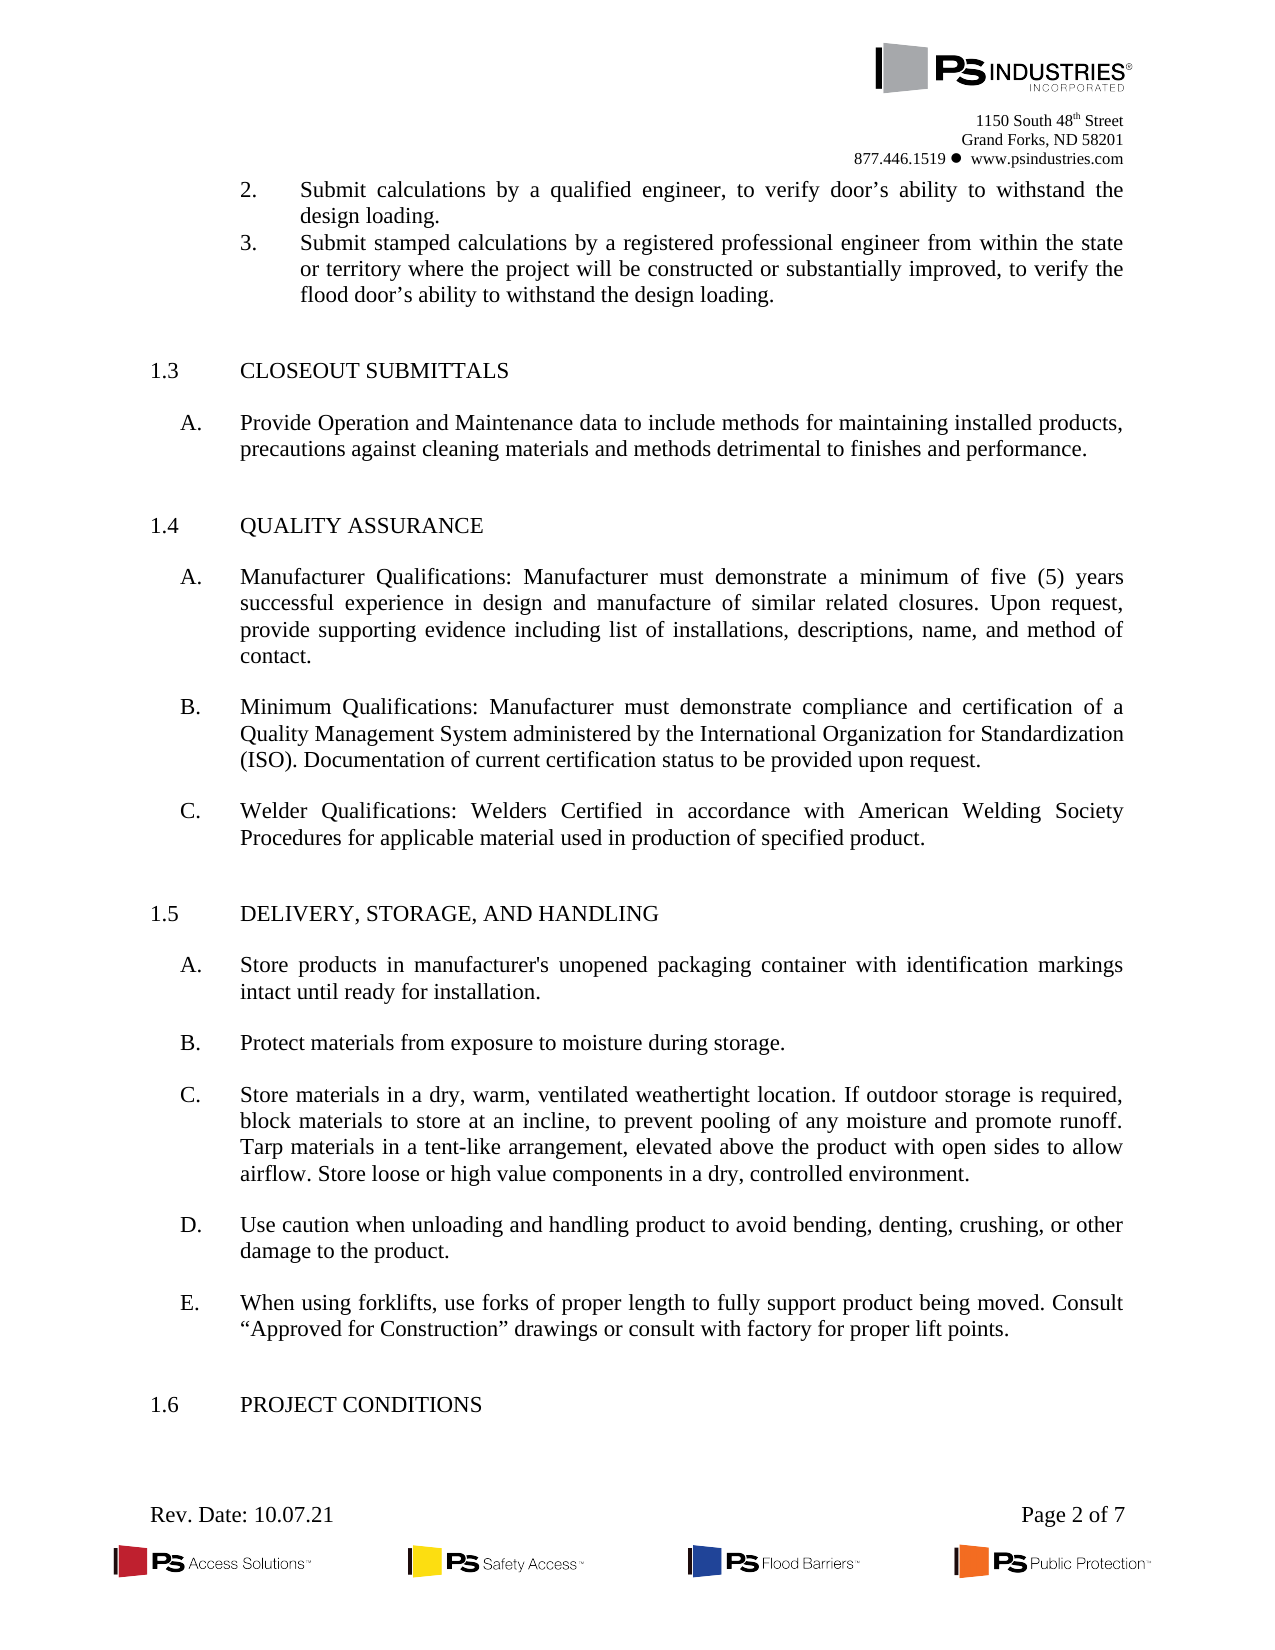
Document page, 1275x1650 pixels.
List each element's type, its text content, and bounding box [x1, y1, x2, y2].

text DELIVERY, STORAGE, AND HANDLING [150, 900, 1125, 927]
text Submit calculations by a qualified engineer, to verify door’s ability to withstand the design loading. [240, 176, 1125, 228]
text Protect materials from exposure to moisture during storage. [180, 1029, 1125, 1056]
text Minimum Qualifications: Manufacturer must demonstrate compliance and certification of a Quality Management System administered by the International Organization for Standardization (ISO). Documentation of current certification status to be provided upon request. [180, 693, 1125, 772]
picture [935, 1536, 1168, 1585]
picture [107, 1537, 316, 1584]
text When using forklifts, use forks of proper length to fully support product being moved. Consult “Approved for Construction” drawings or consult with factory for proper lift points. [180, 1289, 1125, 1341]
picture [871, 32, 1135, 105]
text Provide Operation and Maintenance data to include methods for maintaining installed products, precautions against cleaning materials and methods detrimental to finishes and performance. [180, 409, 1125, 462]
text QUALITY ASSURANCE [150, 512, 1125, 538]
text Submit stamped calculations by a registered professional engineer from within the state or territory where the project will be constructed or substantially improved, to verify the flood door’s ability to withstand the design loading. [240, 228, 1125, 308]
text CLOSEOUT SUBMITTALS [150, 358, 1125, 384]
picture [669, 1537, 878, 1584]
picture [392, 1539, 602, 1586]
text Welder Qualifications: Welders Certified in accordance with American Welding Society Procedures for applicable material used in production of specified product. [180, 797, 1125, 850]
text Manufacturer Qualifications: Manufacturer must demonstrate a minimum of five (5) years successful experience in design and manufacture of similar related closures. Upon request, provide supporting evidence including list of installations, descriptions, name, and method of contact. [180, 563, 1125, 668]
text PROJECT CONDITIONS [150, 1391, 1125, 1418]
text Store products in manufacturer's unopened packaging container with identification markings intact until ready for installation. [180, 952, 1125, 1004]
text Use caution when unloading and handling product to avoid bending, denting, crushing, or other damage to the product. [180, 1211, 1125, 1264]
text Store materials in a dry, warm, ventilated weathertight location. If outdoor storage is required, block materials to store at an incline, to prevent pooling of any moisture and promote runoff. Tarp materials in a tent-like arrangement, elevated above the product with open sides to allow airflow. Store loose or high value components in a dry, controlled environment. [180, 1081, 1125, 1186]
